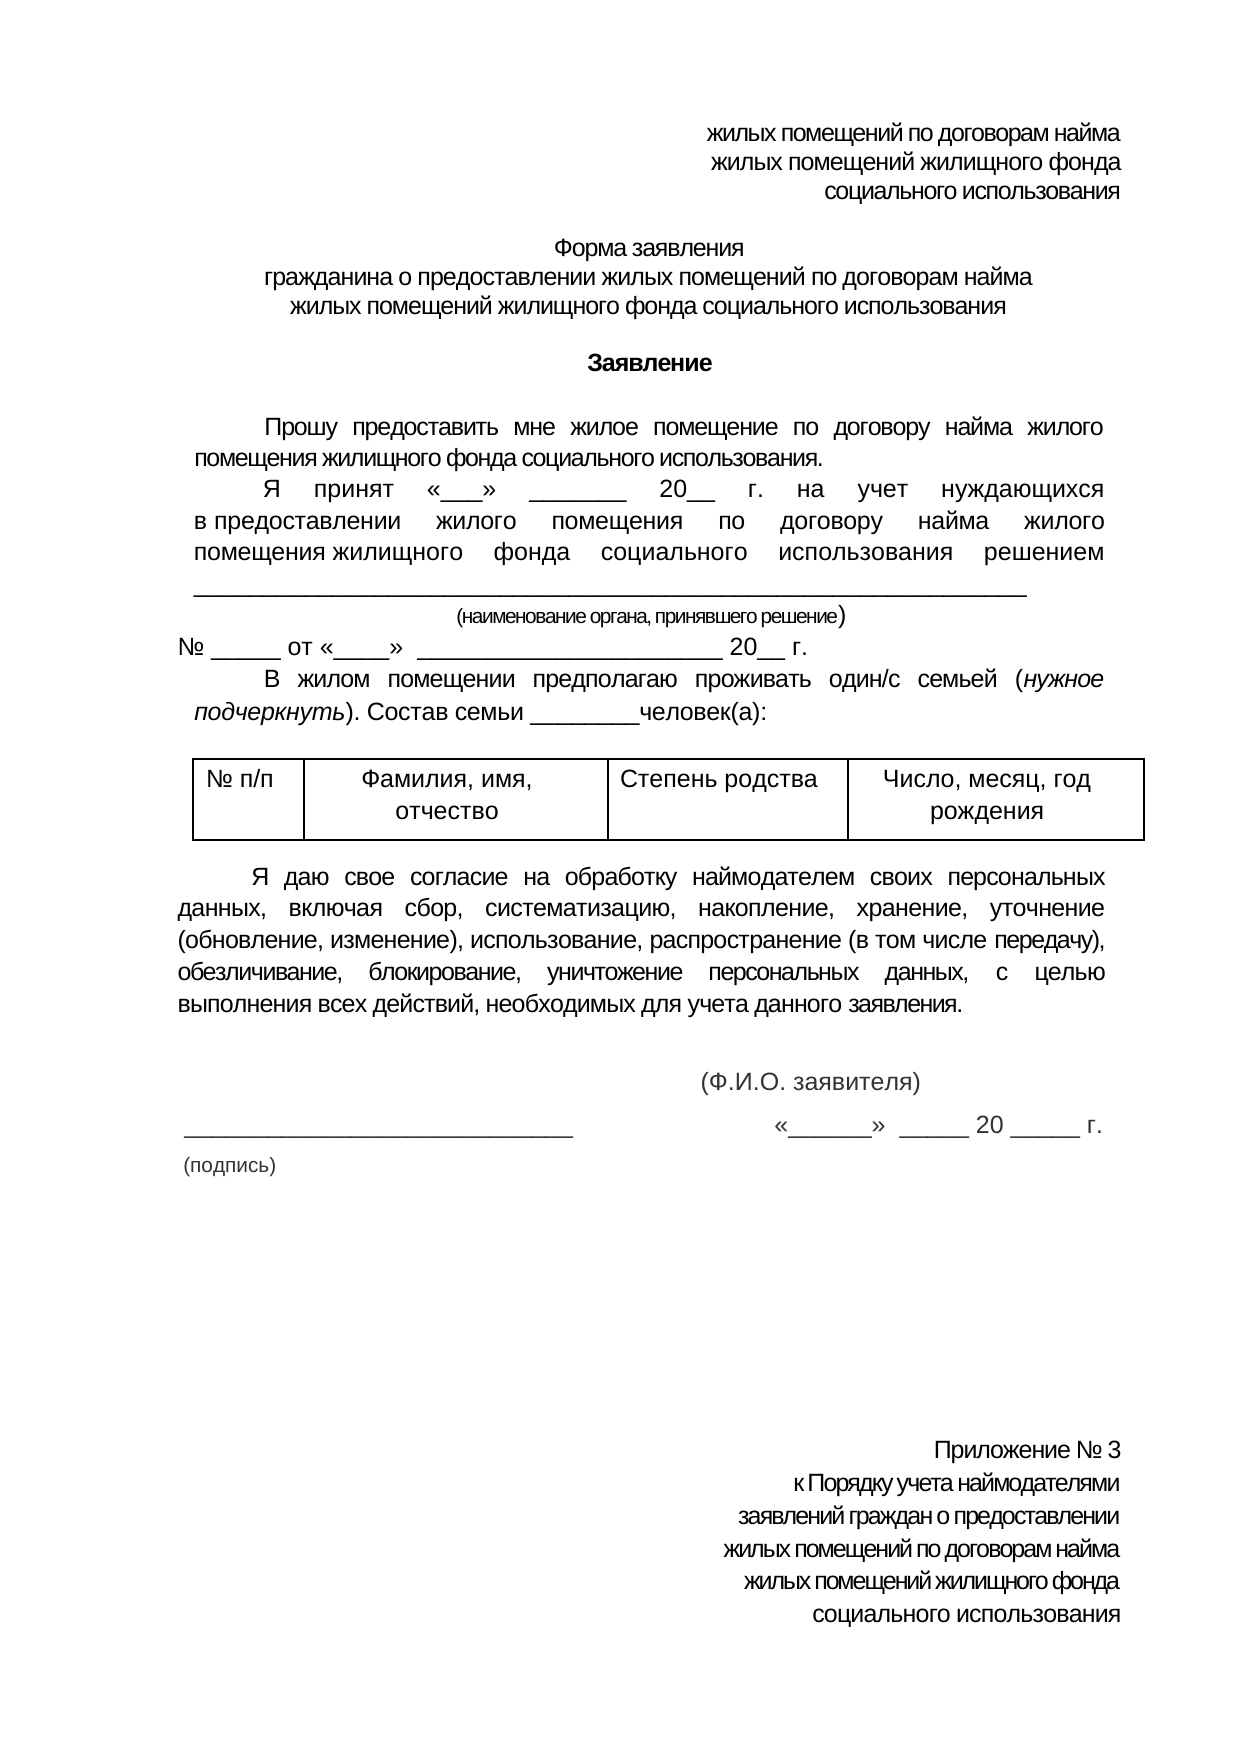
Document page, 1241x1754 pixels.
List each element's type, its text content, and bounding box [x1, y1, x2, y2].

text жилых помещений жилищного фонда социального использования [175, 291, 1122, 319]
text Я принят «___» _______ 20__ г. на учет нуждающихся в предоставлении жилого помещения по договору найма жилого помещения жилищного фонда социального использования решением ____________________________________________________________ [194, 472, 1105, 598]
text (Ф.И.О. заявителя) [620, 1067, 1122, 1096]
text гражданина о предоставлении жилых помещений по договорам найма [175, 262, 1122, 291]
text Форма заявления [177, 233, 1122, 262]
text социального использования [596, 176, 1122, 204]
text Прошу предоставить мне жилое помещение по договору найма жилого помещения жилищного фонда социального использования. [194, 409, 1104, 472]
text (подпись) [177, 1153, 1122, 1177]
table_header Степень родства [609, 760, 847, 839]
text В жилом помещении предполагаю проживать один/с семьей (нужное подчеркнуть). Состав семьи ________человек(а): [194, 661, 1104, 726]
table_header Фамилия, имя, отчество [305, 760, 607, 839]
text Заявление [178, 348, 1122, 377]
text заявлений граждан о предоставлении [597, 1498, 1122, 1530]
text социального использования [598, 1595, 1122, 1628]
text (наименование органа, принявшего решение) [177, 598, 1122, 629]
text жилых помещений по договорам найма [598, 1530, 1122, 1563]
text к Порядку учета наймодателями [597, 1464, 1122, 1497]
text № _____ от «____» ______________________ 20__ г. [177, 629, 1122, 661]
text Приложение № 3 [177, 1435, 1122, 1463]
text ____________________________ «______» _____ 20 _____ г. [177, 1110, 1122, 1139]
text жилых помещений жилищного фонда [598, 1563, 1122, 1595]
table_header Число, месяц, год рождения [849, 760, 1143, 839]
text Я даю свое согласие на обработку наймодателем своих персональных данных, включая сбор, систематизацию, накопление, хранение, уточнение (обновление, изменение), использование, распространение (в том числе передачу), обезличивание, блокирование, уничтожение персональных данных, с целью выполнения всех действий, необходимых для учета данного заявления. [177, 858, 1106, 1018]
table_header № п/п [194, 760, 303, 839]
text жилых помещений жилищного фонда [596, 147, 1122, 176]
text жилых помещений по договорам найма [596, 118, 1122, 147]
